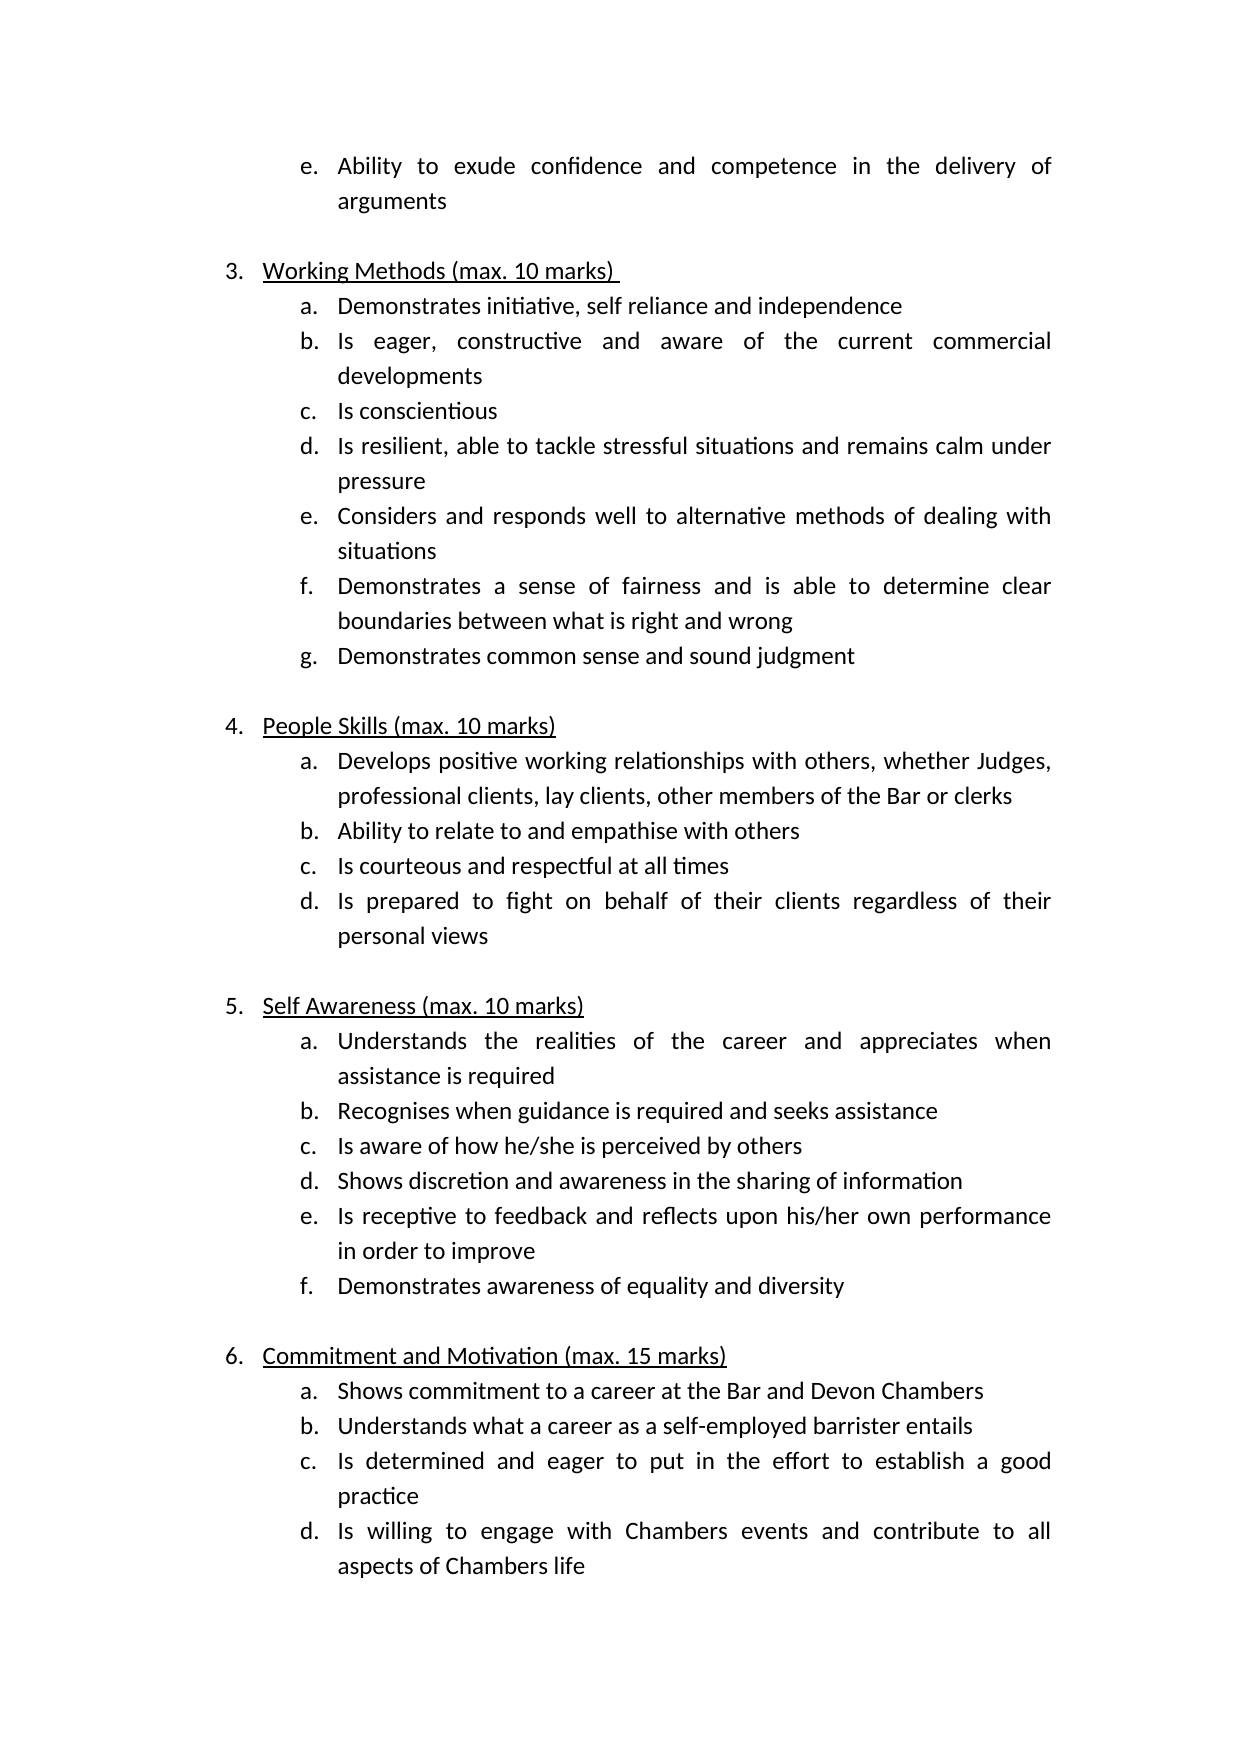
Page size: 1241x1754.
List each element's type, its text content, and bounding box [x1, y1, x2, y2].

list Demonstrates a sense of fairness and is able to determine clear boundaries between what is right and wrong [300, 570, 1053, 636]
list People Skills (max. 10 marks) [225, 710, 1053, 741]
list Is willing to engage with Chambers events and contribute to all aspects of Chambers life [300, 1515, 1053, 1581]
list Self Awareness (max. 10 marks) [225, 990, 1053, 1021]
list Is conscientious [300, 395, 1053, 426]
list Is eager, constructive and aware of the current commercial developments [300, 325, 1053, 391]
list Ability to relate to and empathise with others [300, 815, 1053, 846]
list Is courteous and respectful at all times [300, 850, 1053, 881]
list Shows discretion and awareness in the sharing of information [300, 1165, 1053, 1196]
list Recognises when guidance is required and seeks assistance [300, 1095, 1053, 1126]
list Is receptive to feedback and reflects upon his/her own performance in order to improve [300, 1200, 1053, 1266]
list Is prepared to fight on behalf of their clients regardless of their personal views [300, 885, 1053, 951]
list Is resilient, able to tackle stressful situations and remains calm under pressure [300, 430, 1053, 496]
list Understands the realities of the career and appreciates when assistance is required [300, 1025, 1053, 1091]
list Is determined and eager to put in the effort to establish a good practice [300, 1445, 1053, 1511]
list Commitment and Motivation (max. 15 marks) [225, 1340, 1053, 1371]
list Shows commitment to a career at the Bar and Devon Chambers [300, 1375, 1053, 1406]
list Ability to exude confidence and competence in the delivery of arguments [300, 150, 1053, 216]
list Demonstrates common sense and sound judgment [300, 640, 1053, 671]
list Working Methods (max. 10 marks) [225, 255, 1053, 286]
list Develops positive working relationships with others, whether Judges, professional clients, lay clients, other members of the Bar or clerks [300, 745, 1053, 811]
list Considers and responds well to alternative methods of dealing with situations [300, 500, 1053, 566]
list Understands what a career as a self-employed barrister entails [300, 1410, 1053, 1441]
list Is aware of how he/she is perceived by others [300, 1130, 1053, 1161]
list Demonstrates initiative, self reliance and independence [300, 290, 1053, 321]
list Demonstrates awareness of equality and diversity [300, 1270, 1053, 1301]
